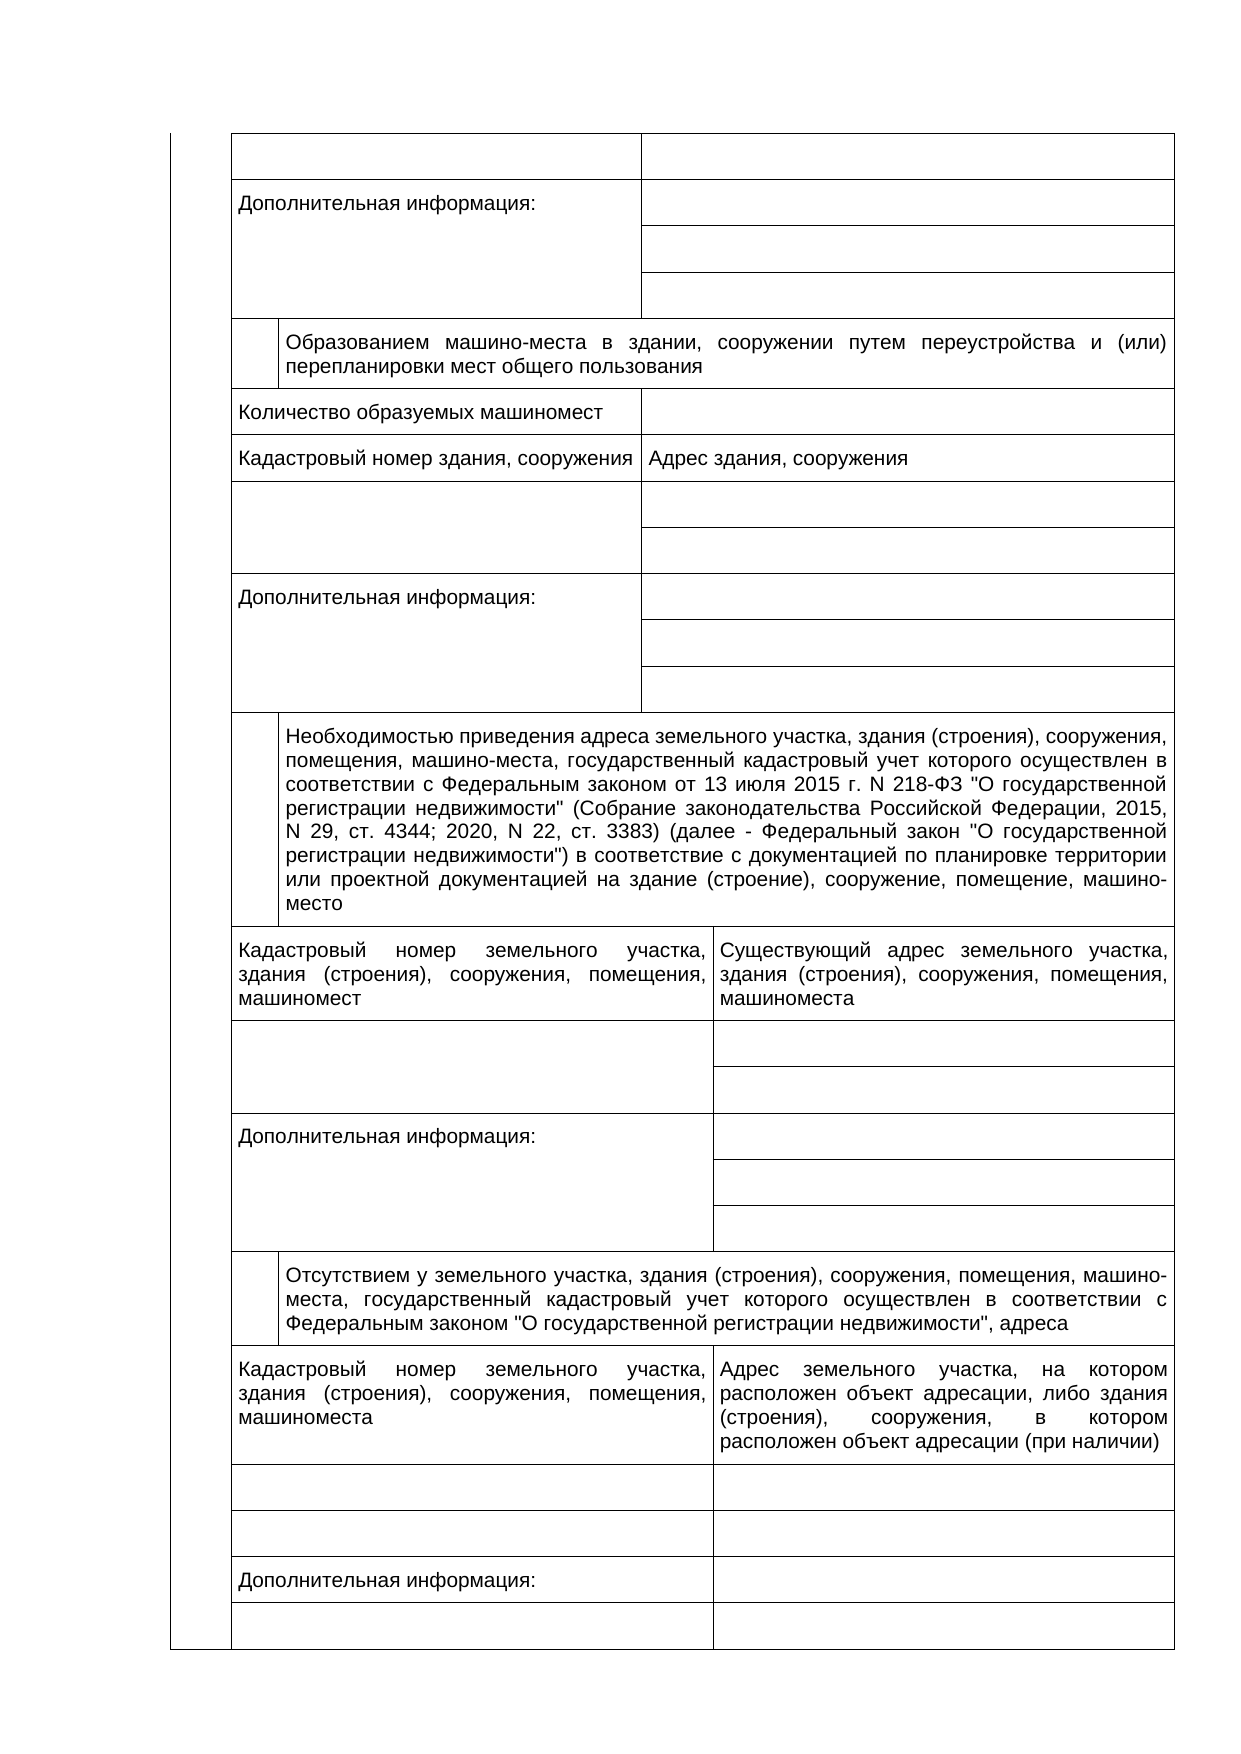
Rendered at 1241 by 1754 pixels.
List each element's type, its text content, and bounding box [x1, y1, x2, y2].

table_cell [232, 319, 278, 388]
table_cell [642, 226, 1174, 272]
table_cell [232, 1252, 278, 1345]
table_cell Количество образуемых машиномест [232, 389, 641, 434]
table_cell [714, 1465, 1174, 1510]
table_cell Кадастровый номер земельного участка, здания (строения), сооружения, помещения, машиноместа [232, 1346, 713, 1463]
table_cell [642, 482, 1174, 527]
table_cell [714, 1511, 1174, 1556]
table_cell [171, 712, 231, 1648]
table_cell [642, 389, 1174, 434]
table_cell Необходимостью приведения адреса земельного участка, здания (строения), сооружения, помещения, машино-места, государственный кадастровый учет которого осуществлен в соответствии с Федеральным законом от 13 июля 2015 г. N 218-ФЗ "О государственной регистрации недвижимости" (Собрание законодательства Российской Федерации, 2015, N 29, ст. 4344; 2020, N 22, ст. 3383) (далее - Федеральный закон "О государственной регистрации недвижимости") в соответствие с документацией по планировке территории или проектной документацией на здание (строение), сооружение, помещение, машино-место [279, 713, 1174, 926]
table_cell [642, 574, 1174, 619]
table_cell [232, 1511, 713, 1556]
table_cell [232, 1603, 713, 1648]
table_cell Образованием машино-места в здании, сооружении путем переустройства и (или) перепланировки мест общего пользования [279, 319, 1174, 388]
table_cell [714, 1603, 1174, 1648]
table_cell [232, 482, 641, 573]
table_cell Дополнительная информация: [232, 1114, 713, 1251]
table_cell [642, 667, 1174, 712]
table_cell [642, 620, 1174, 666]
table_cell Дополнительная информация: [232, 574, 641, 712]
table_cell [714, 1114, 1174, 1159]
table_cell [714, 1021, 1174, 1066]
table_cell Адрес здания, сооружения [642, 435, 1174, 481]
table_cell Существующий адрес земельного участка, здания (строения), сооружения, помещения, машиноместа [714, 927, 1174, 1020]
table_cell [642, 528, 1174, 573]
table_cell [714, 1557, 1174, 1602]
table_cell [232, 1021, 713, 1112]
table_cell [714, 1067, 1174, 1112]
table_cell Отсутствием у земельного участка, здания (строения), сооружения, помещения, машино-места, государственный кадастровый учет которого осуществлен в соответствии с Федеральным законом "О государственной регистрации недвижимости", адреса [279, 1252, 1174, 1345]
table_cell [232, 713, 278, 926]
table_cell Кадастровый номер земельного участка, здания (строения), сооружения, помещения, машиномест [232, 927, 713, 1020]
table_cell [232, 1465, 713, 1510]
table_cell [714, 1160, 1174, 1205]
table_cell [232, 134, 641, 179]
table_cell [642, 180, 1174, 225]
table_cell [642, 134, 1174, 179]
table_cell Кадастровый номер здания, сооружения [232, 435, 641, 481]
table_cell [642, 273, 1174, 318]
table_cell [714, 1206, 1174, 1251]
table_cell Адрес земельного участка, на котором расположен объект адресации, либо здания (строения), сооружения, в котором расположен объект адресации (при наличии) [714, 1346, 1174, 1463]
table_cell Дополнительная информация: [232, 180, 641, 318]
table_cell Дополнительная информация: [232, 1557, 713, 1602]
